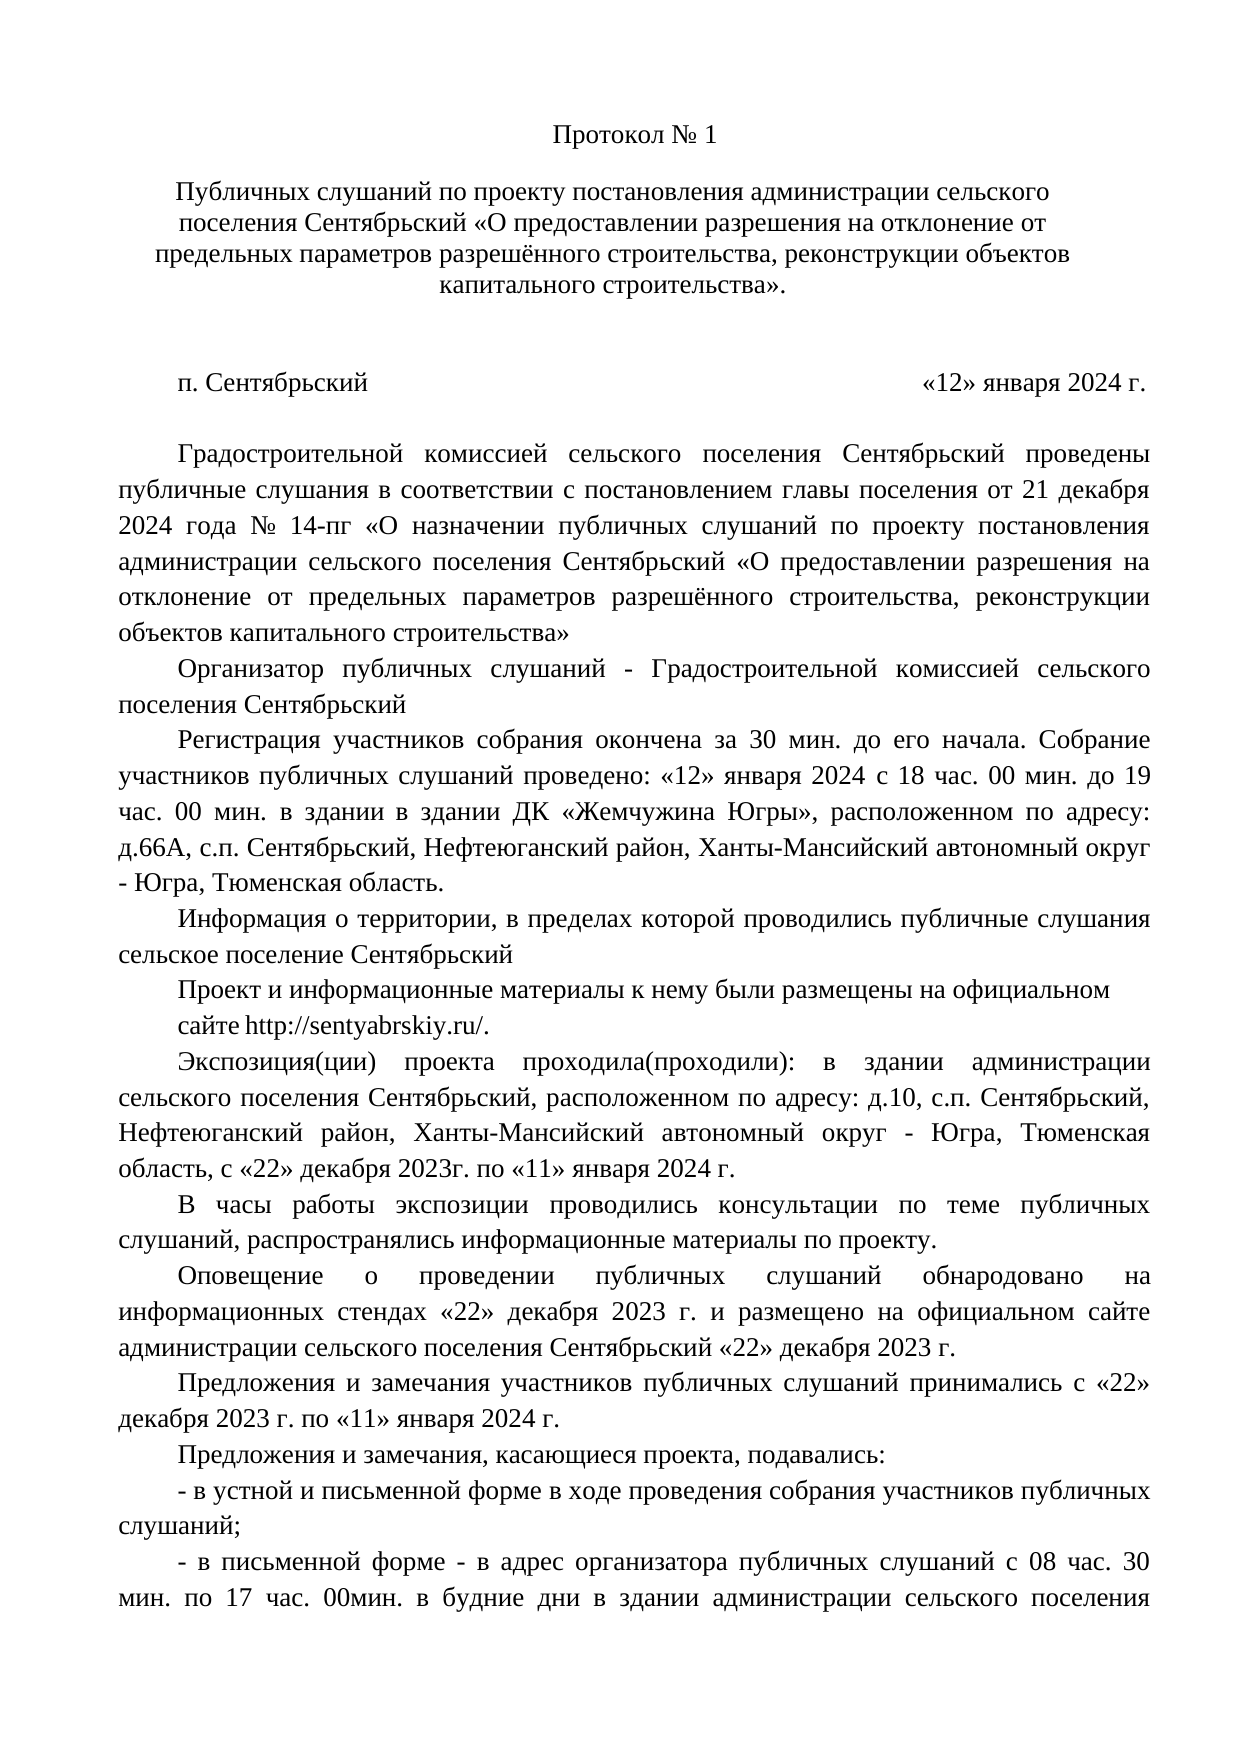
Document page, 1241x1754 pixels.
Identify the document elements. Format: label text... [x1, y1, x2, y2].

text Предложения и замечания, касающиеся проекта, подавались: [118, 1438, 1152, 1469]
text Протокол № 1 [118, 118, 1152, 149]
text Проект и информационные материалы к нему были размещены на официальном [118, 973, 1152, 1005]
text Информация о территории, в пределах которой проводились публичные слушания сельское поселение Сентябрьский [118, 902, 1152, 969]
text сайте http://sentyabrskiy.ru/. [118, 1009, 1152, 1040]
text Оповещение о проведении публичных слушаний обнародовано на информационных стендах «22» декабря 2023 г. и размещено на официальном сайте администрации сельского поселения Сентябрьский «22» декабря 2023 г. [118, 1259, 1152, 1362]
text Градостроительной комиссией сельского поселения Сентябрьский проведены публичные слушания в соответствии с постановлением главы поселения от 21 декабря 2024 года № 14-пг «О назначении публичных слушаний по проекту постановления администрации сельского поселения Сентябрьский «О предоставлении разрешения на отклонение от предельных параметров разрешённого строительства, реконструкции объектов капитального строительства» [118, 438, 1152, 647]
text В часы работы экспозиции проводились консультации по теме публичных слушаний, распространялись информационные материалы по проекту. [118, 1188, 1152, 1255]
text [118, 1545, 1152, 1612]
text Регистрация участников собрания окончена за 30 мин. до его начала. Собрание участников публичных слушаний проведено: «12» января 2024 с 18 час. 00 мин. до 19 час. 00 мин. в здании в здании ДК «Жемчужина Югры», расположенном по адресу: д.66А, с.п. Сентябрьский, Нефтеюганский район, Ханты-Мансийский автономный округ - Югра, Тюменская область. [118, 723, 1152, 897]
text Организатор публичных слушаний - Градостроительной комиссией сельского поселения Сентябрьский [118, 652, 1152, 719]
text Предложения и замечания участников публичных слушаний принимались с «22» декабря 2023 г. по «11» января 2024 г. [118, 1367, 1152, 1433]
text п. Сентябрьский «12» января 2024 г. [118, 366, 1152, 397]
text Экспозиция(ции) проекта проходила(проходили): в здании администрации сельского поселения Сентябрьский, расположенном по адресу: д.10, с.п. Сентябрьский, Нефтеюганский район, Ханты-Мансийский автономный округ - Югра, Тюменская область, с «22» декабря 2023г. по «11» января 2024 г. [118, 1045, 1152, 1183]
text - в устной и письменной форме в ходе проведения собрания участников публичных слушаний; [118, 1474, 1152, 1541]
text Публичных слушаний по проекту постановления администрации сельского поселения Сентябрьский «О предоставлении разрешения на отклонение от предельных параметров разрешённого строительства, реконструкции объектов капитального строительства». [118, 175, 1107, 299]
